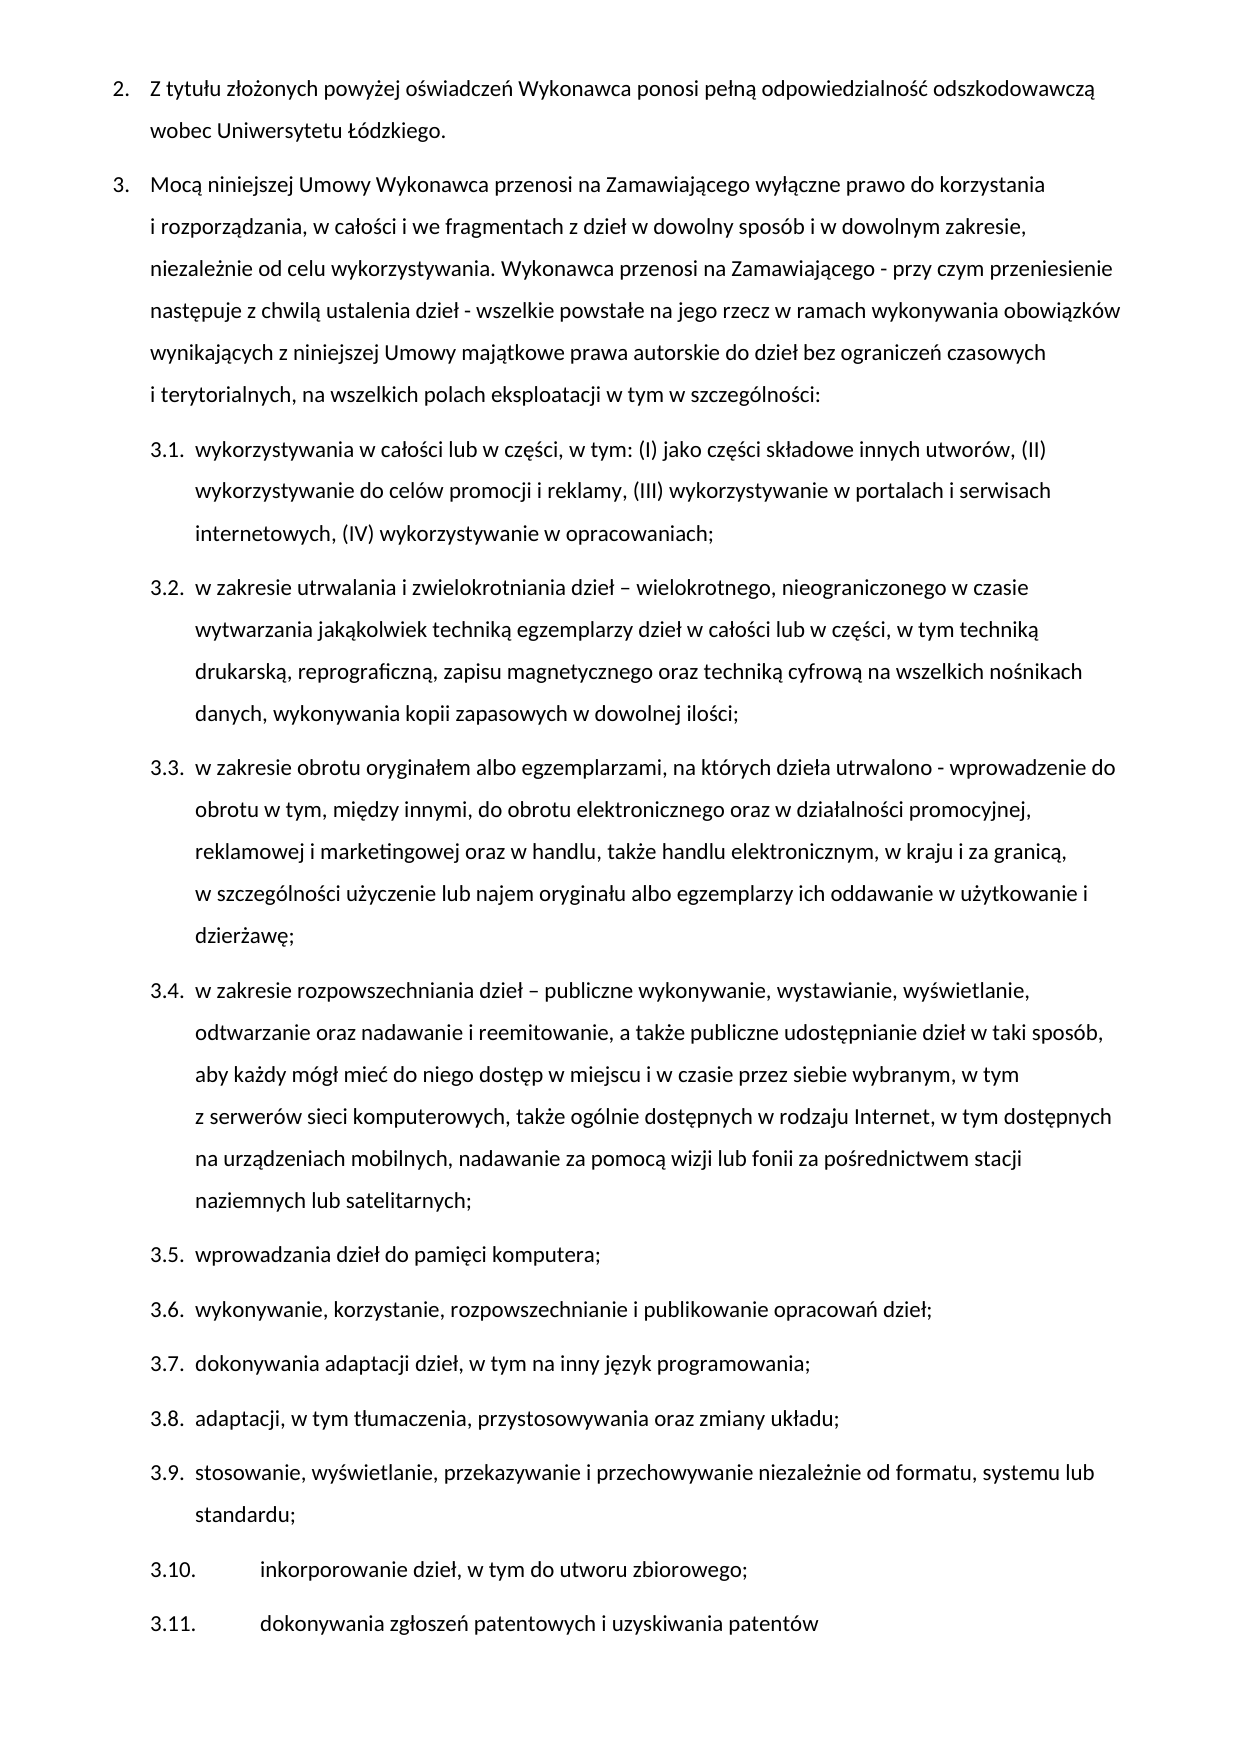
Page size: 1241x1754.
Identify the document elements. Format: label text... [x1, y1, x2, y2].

list adaptacji, w tym tłumaczenia, przystosowywania oraz zmiany układu; [150, 1404, 1128, 1432]
list Z tytułu złożonych powyżej oświadczeń Wykonawca ponosi pełną odpowiedzialność odszkodowawczą wobec Uniwersytetu Łódzkiego. [112, 74, 1128, 144]
list wykonywanie, korzystanie, rozpowszechnianie i publikowanie opracowań dzieł; [150, 1295, 1128, 1323]
list inkorporowanie dzieł, w tym do utworu zbiorowego; [150, 1555, 1128, 1583]
list dokonywania adaptacji dzieł, w tym na inny język programowania; [150, 1349, 1128, 1377]
list dokonywania zgłoszeń patentowych i uzyskiwania patentów [150, 1609, 1128, 1637]
list wykorzystywania w całości lub w części, w tym: (I) jako części składowe innych utworów, (II) wykorzystywanie do celów promocji i reklamy, (III) wykorzystywanie w portalach i serwisach internetowych, (IV) wykorzystywanie w opracowaniach; [150, 435, 1128, 547]
list w zakresie utrwalania i zwielokrotniania dzieł – wielokrotnego, nieograniczonego w czasie wytwarzania jakąkolwiek techniką egzemplarzy dzieł w całości lub w części, w tym techniką drukarską, reprograficzną, zapisu magnetycznego oraz techniką cyfrową na wszelkich nośnikach danych, wykonywania kopii zapasowych w dowolnej ilości; [150, 573, 1128, 727]
list w zakresie rozpowszechniania dzieł – publiczne wykonywanie, wystawianie, wyświetlanie, odtwarzanie oraz nadawanie i reemitowanie, a także publiczne udostępnianie dzieł w taki sposób, aby każdy mógł mieć do niego dostęp w miejscu i w czasie przez siebie wybranym, w tym z serwerów sieci komputerowych, także ogólnie dostępnych w rodzaju Internet, w tym dostępnych na urządzeniach mobilnych, nadawanie za pomocą wizji lub fonii za pośrednictwem stacji naziemnych lub satelitarnych; [150, 976, 1128, 1214]
list Mocą niniejszej Umowy Wykonawca przenosi na Zamawiającego wyłączne prawo do korzystania i rozporządzania, w całości i we fragmentach z dzieł w dowolny sposób i w dowolnym zakresie, niezależnie od celu wykorzystywania. Wykonawca przenosi na Zamawiającego - przy czym przeniesienie następuje z chwilą ustalenia dzieł - wszelkie powstałe na jego rzecz w ramach wykonywania obowiązków wynikających z niniejszej Umowy majątkowe prawa autorskie do dzieł bez ograniczeń czasowych i terytorialnych, na wszelkich polach eksploatacji w tym w szczególności: [112, 170, 1128, 408]
list w zakresie obrotu oryginałem albo egzemplarzami, na których dzieła utrwalono - wprowadzenie do obrotu w tym, między innymi, do obrotu elektronicznego oraz w działalności promocyjnej, reklamowej i marketingowej oraz w handlu, także handlu elektronicznym, w kraju i za granicą, w szczególności użyczenie lub najem oryginału albo egzemplarzy ich oddawanie w użytkowanie i dzierżawę; [150, 753, 1128, 949]
list stosowanie, wyświetlanie, przekazywanie i przechowywanie niezależnie od formatu, systemu lub standardu; [150, 1458, 1128, 1528]
list wprowadzania dzieł do pamięci komputera; [150, 1240, 1128, 1268]
